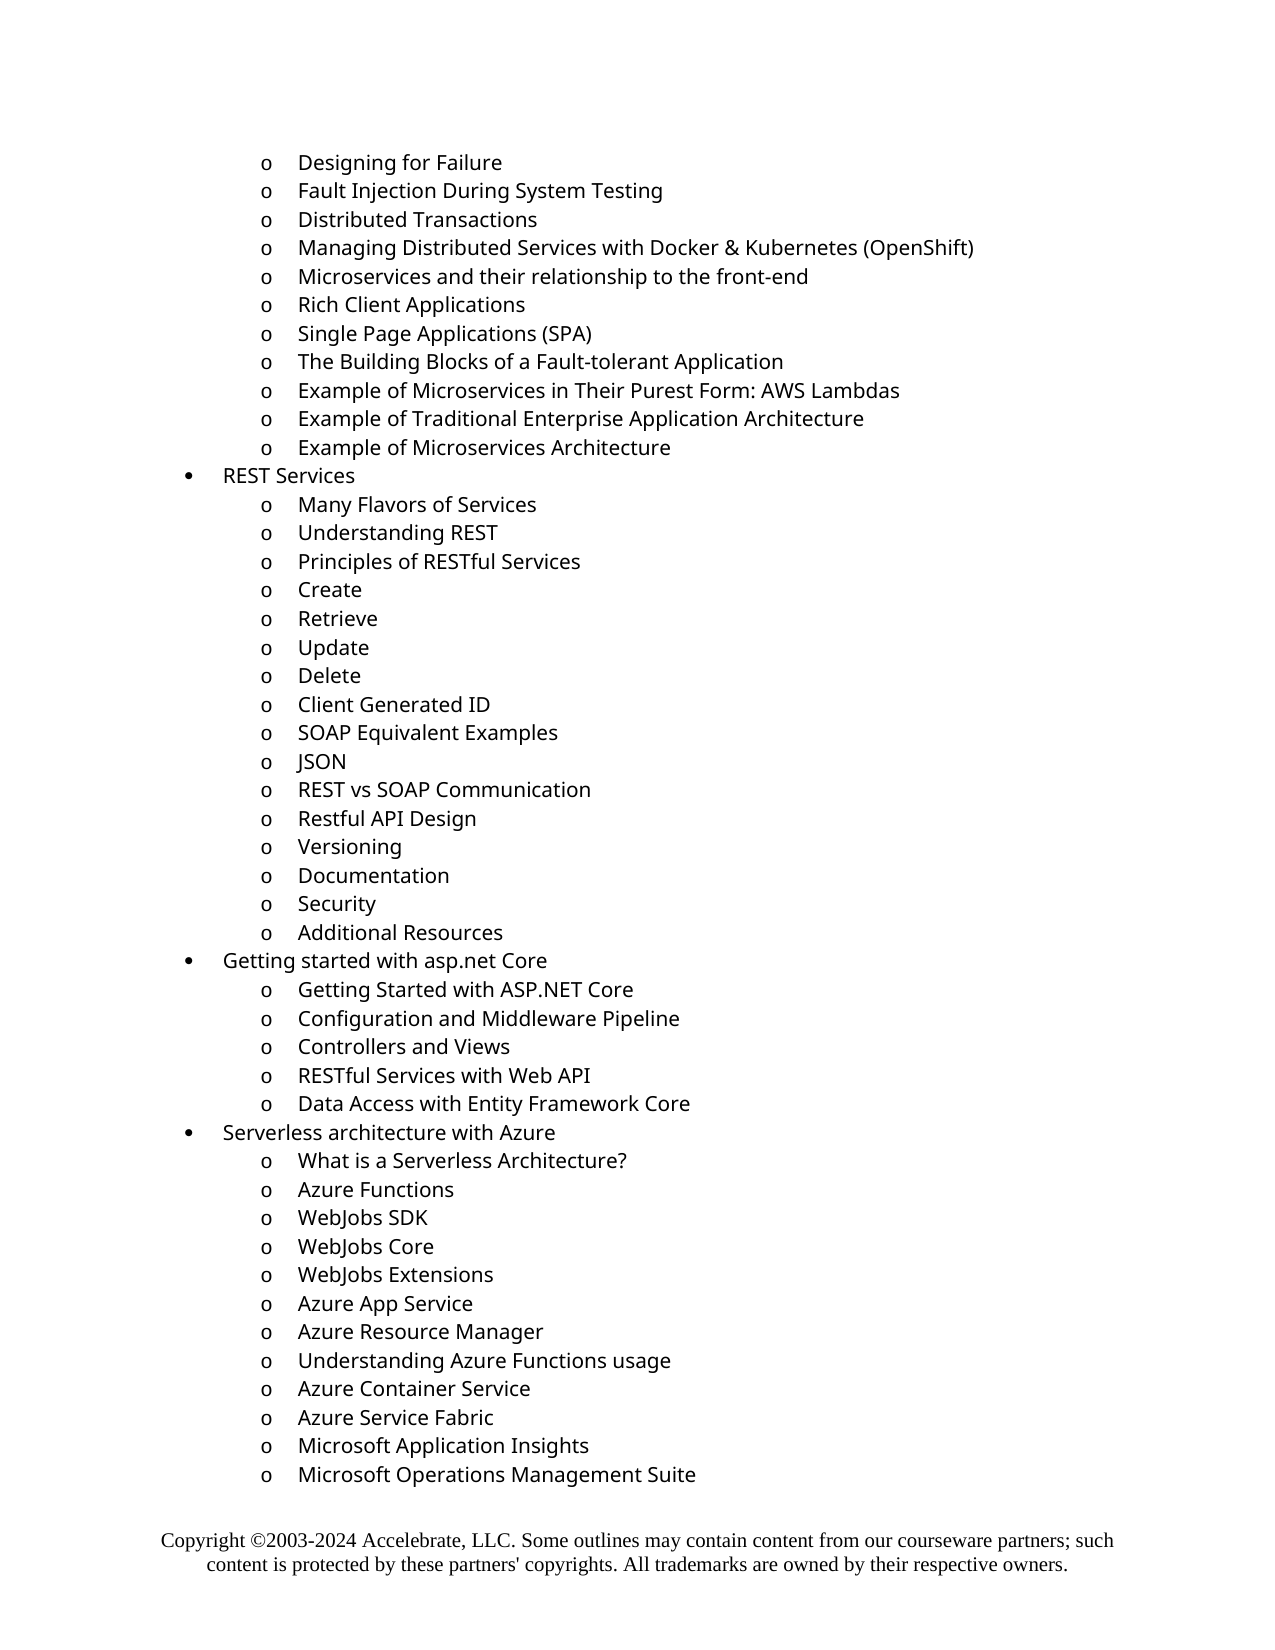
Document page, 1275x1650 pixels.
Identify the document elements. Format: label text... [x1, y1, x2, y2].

list Principles of RESTful Services [260, 547, 1127, 576]
list Versioning [260, 832, 1127, 861]
list Rich Client Applications [260, 290, 1127, 319]
list JSON [260, 747, 1127, 775]
list Client Generated ID [260, 690, 1127, 718]
list Single Page Applications (SPA) [260, 319, 1127, 347]
list Documentation [260, 861, 1127, 889]
list Delete [260, 661, 1127, 690]
list Data Access with Entity Framework Core [260, 1089, 1127, 1118]
list REST Services [185, 462, 1127, 490]
list Microsoft Application Insights [260, 1432, 1127, 1460]
list Azure Functions [260, 1175, 1127, 1203]
list Azure Container Service [260, 1374, 1127, 1403]
list Distributed Transactions [260, 205, 1127, 233]
list Configuration and Middleware Pipeline [260, 1004, 1127, 1032]
list Serverless architecture with Azure [185, 1118, 1127, 1146]
list Example of Microservices Architecture [260, 433, 1127, 462]
list What is a Serverless Architecture? [260, 1146, 1127, 1175]
list Update [260, 633, 1127, 661]
list Azure Resource Manager [260, 1317, 1127, 1346]
list REST vs SOAP Communication [260, 775, 1127, 804]
list Microservices and their relationship to the front-end [260, 262, 1127, 290]
list Controllers and Views [260, 1032, 1127, 1061]
list Restful API Design [260, 804, 1127, 832]
list Designing for Failure [260, 148, 1127, 176]
list Example of Microservices in Their Purest Form: AWS Lambdas [260, 376, 1127, 404]
list SOAP Equivalent Examples [260, 718, 1127, 747]
list Fault Injection During System Testing [260, 176, 1127, 205]
list Additional Resources [260, 918, 1127, 947]
list Azure Service Fabric [260, 1403, 1127, 1432]
list Azure App Service [260, 1289, 1127, 1317]
list Create [260, 576, 1127, 604]
list Getting started with asp.net Core [185, 947, 1127, 975]
list Understanding Azure Functions usage [260, 1346, 1127, 1374]
list Security [260, 889, 1127, 918]
list Many Flavors of Services [260, 490, 1127, 518]
list WebJobs Extensions [260, 1260, 1127, 1289]
list WebJobs Core [260, 1232, 1127, 1260]
list RESTful Services with Web API [260, 1061, 1127, 1089]
list Managing Distributed Services with Docker & Kubernetes (OpenShift) [260, 233, 1127, 262]
list Retrieve [260, 604, 1127, 633]
list The Building Blocks of a Fault-tolerant Application [260, 347, 1127, 376]
list WebJobs SDK [260, 1203, 1127, 1232]
list Example of Traditional Enterprise Application Architecture [260, 404, 1127, 433]
list Understanding REST [260, 518, 1127, 547]
list Getting Started with ASP.NET Core [260, 975, 1127, 1004]
list Microsoft Operations Management Suite [260, 1460, 1127, 1489]
